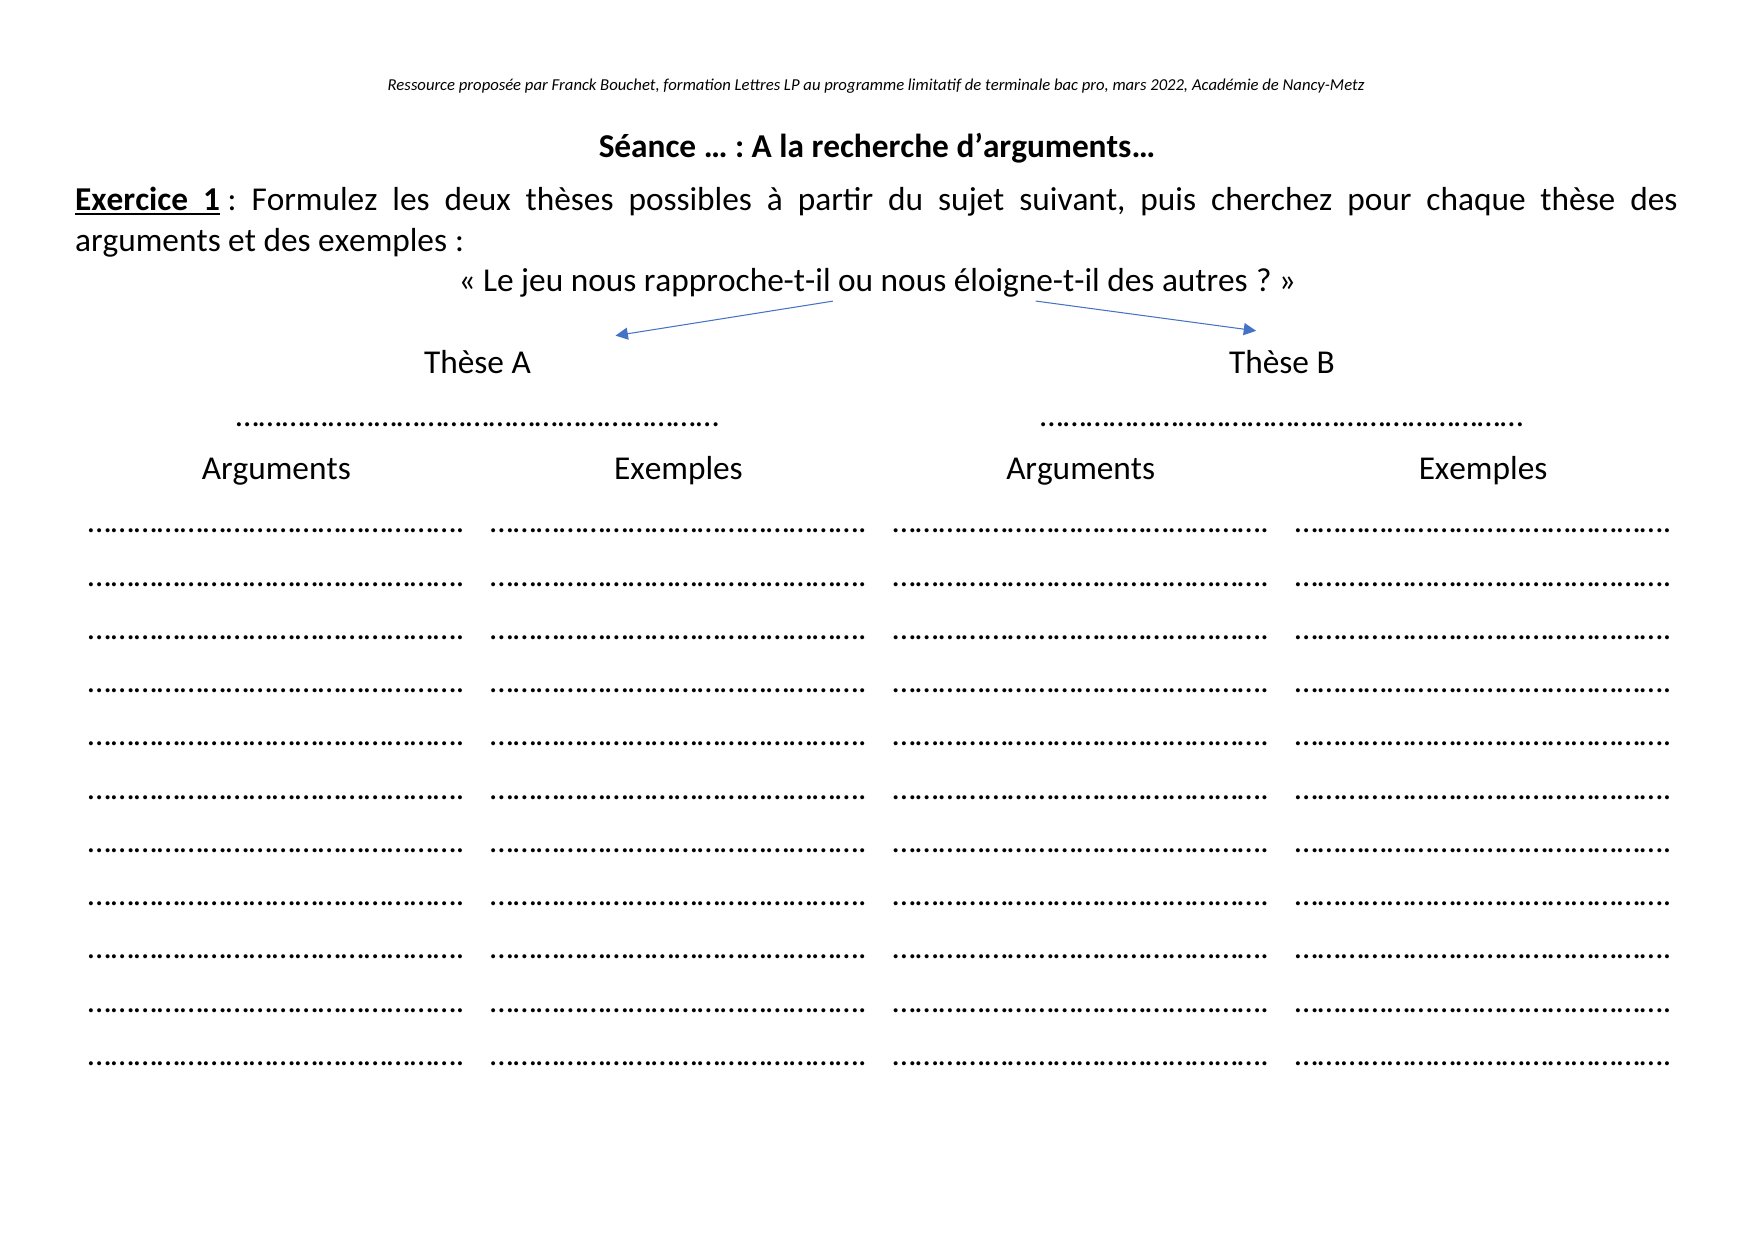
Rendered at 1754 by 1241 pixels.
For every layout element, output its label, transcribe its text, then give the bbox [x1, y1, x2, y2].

table_cell Arguments …………………………………………. …………………………………………. …………………………………………. …………………………………………. …………………………………………. …………………………………………. …………………………………………. …………………………………………. …………………………………………. …………………………………………. …………………………………………. [75, 435, 477, 1073]
table_cell ……………………………………………………… [75, 382, 879, 435]
table_cell ……………………………………………………… [880, 382, 1684, 435]
text Séance … : A la recherche d’arguments… [75, 125, 1679, 165]
table_header Thèse A [75, 341, 879, 382]
table_cell Exemples …………………………………………. …………………………………………. …………………………………………. …………………………………………. …………………………………………. …………………………………………. …………………………………………. …………………………………………. …………………………………………. …………………………………………. …………………………………………. [1282, 435, 1684, 1073]
table_cell Arguments …………………………………………. …………………………………………. …………………………………………. …………………………………………. …………………………………………. …………………………………………. …………………………………………. …………………………………………. …………………………………………. …………………………………………. …………………………………………. [880, 435, 1282, 1073]
table_cell Exemples …………………………………………. …………………………………………. …………………………………………. …………………………………………. …………………………………………. …………………………………………. …………………………………………. …………………………………………. …………………………………………. …………………………………………. …………………………………………. [477, 435, 879, 1073]
text « Le jeu nous rapproche-t-il ou nous éloigne-t-il des autres ? » [75, 259, 1679, 300]
text Exercice 1 : Formulez les deux thèses possibles à partir du sujet suivant, puis cherchez pour chaque thèse des arguments et des exemples : [75, 178, 1679, 259]
table_header Thèse B [880, 341, 1684, 382]
